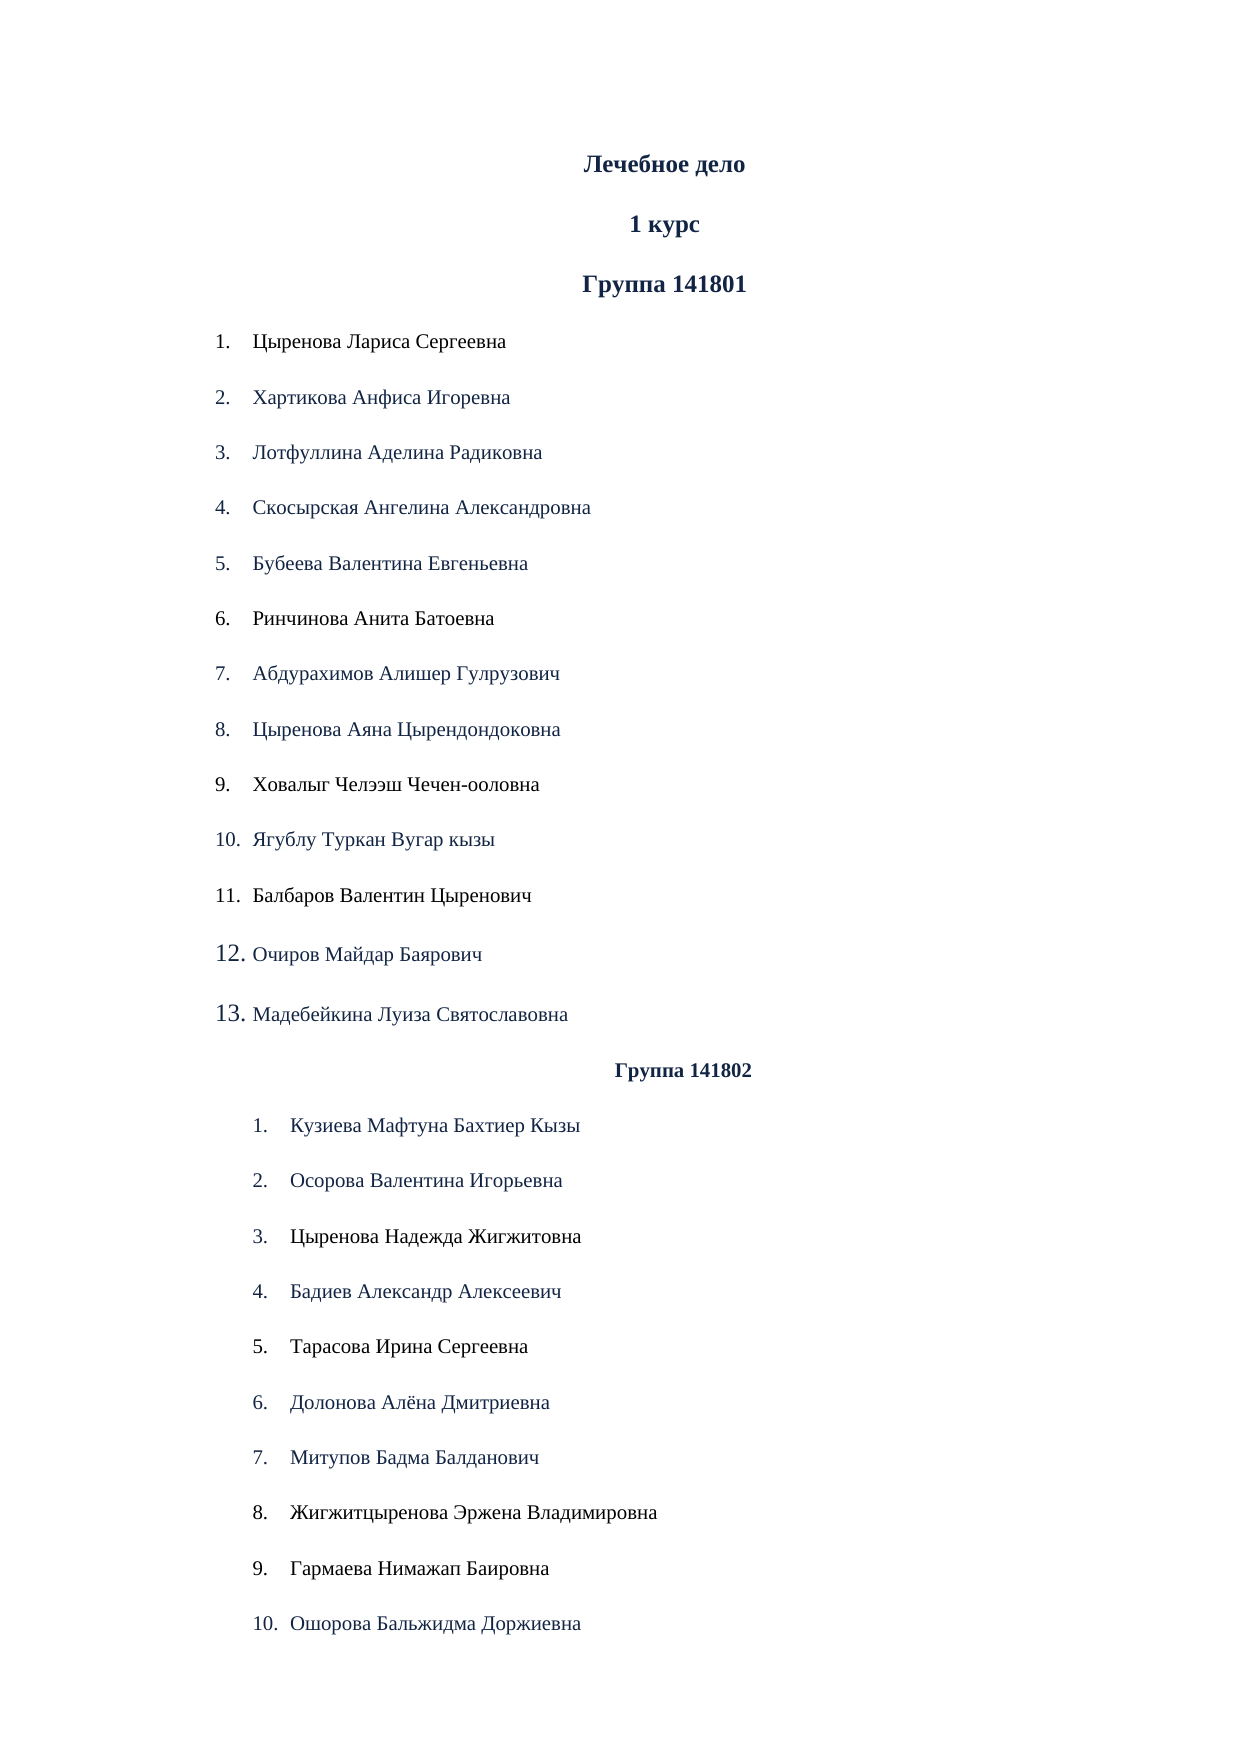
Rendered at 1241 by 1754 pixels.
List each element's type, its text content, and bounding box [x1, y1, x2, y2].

list Жигжитцыренова Эржена Владимировна [252, 1500, 1152, 1524]
text Группа 141801 [177, 269, 1152, 298]
list Ринчинова Анита Батоевна [215, 606, 1152, 630]
list Цыренова Аяна Цырендондоковна [215, 717, 1152, 741]
list Ховалыг Челээш Чечен-ооловна [215, 772, 1152, 796]
list Кузиева Мафтуна Бахтиер Кызы [252, 1113, 1152, 1137]
list Ягублу Туркан Вугар кызы [215, 827, 1152, 851]
list Балбаров Валентин Цыренович [215, 882, 1152, 907]
list Ошорова Бальжидма Доржиевна [252, 1611, 1152, 1635]
list Тарасова Ирина Сергеевна [252, 1334, 1152, 1358]
list Очиров Майдар Баярович [215, 938, 1152, 967]
list Скосырская Ангелина Александровна [215, 495, 1152, 519]
list Гармаева Нимажап Баировна [252, 1556, 1152, 1580]
list Цыренова Надежда Жигжитовна [252, 1224, 1152, 1248]
text 1 курс [177, 209, 1152, 238]
list Бадиев Александр Алексеевич [252, 1279, 1152, 1303]
text Группа 141802 [215, 1058, 1152, 1082]
list Хартикова Анфиса Игоревна [215, 385, 1152, 409]
list Бубеева Валентина Евгеньевна [215, 551, 1152, 575]
list Осорова Валентина Игорьевна [252, 1168, 1152, 1192]
list Цыренова Лариса Сергеевна [215, 329, 1152, 353]
list Лотфуллина Аделина Радиковна [215, 440, 1152, 464]
text Лечебное дело [177, 149, 1152, 178]
list Абдурахимов Алишер Гулрузович [215, 661, 1152, 685]
list Долонова Алёна Дмитриевна [252, 1390, 1152, 1414]
list Митупов Бадма Балданович [252, 1445, 1152, 1469]
list Мадебейкина Луиза Святославовна [215, 998, 1152, 1027]
